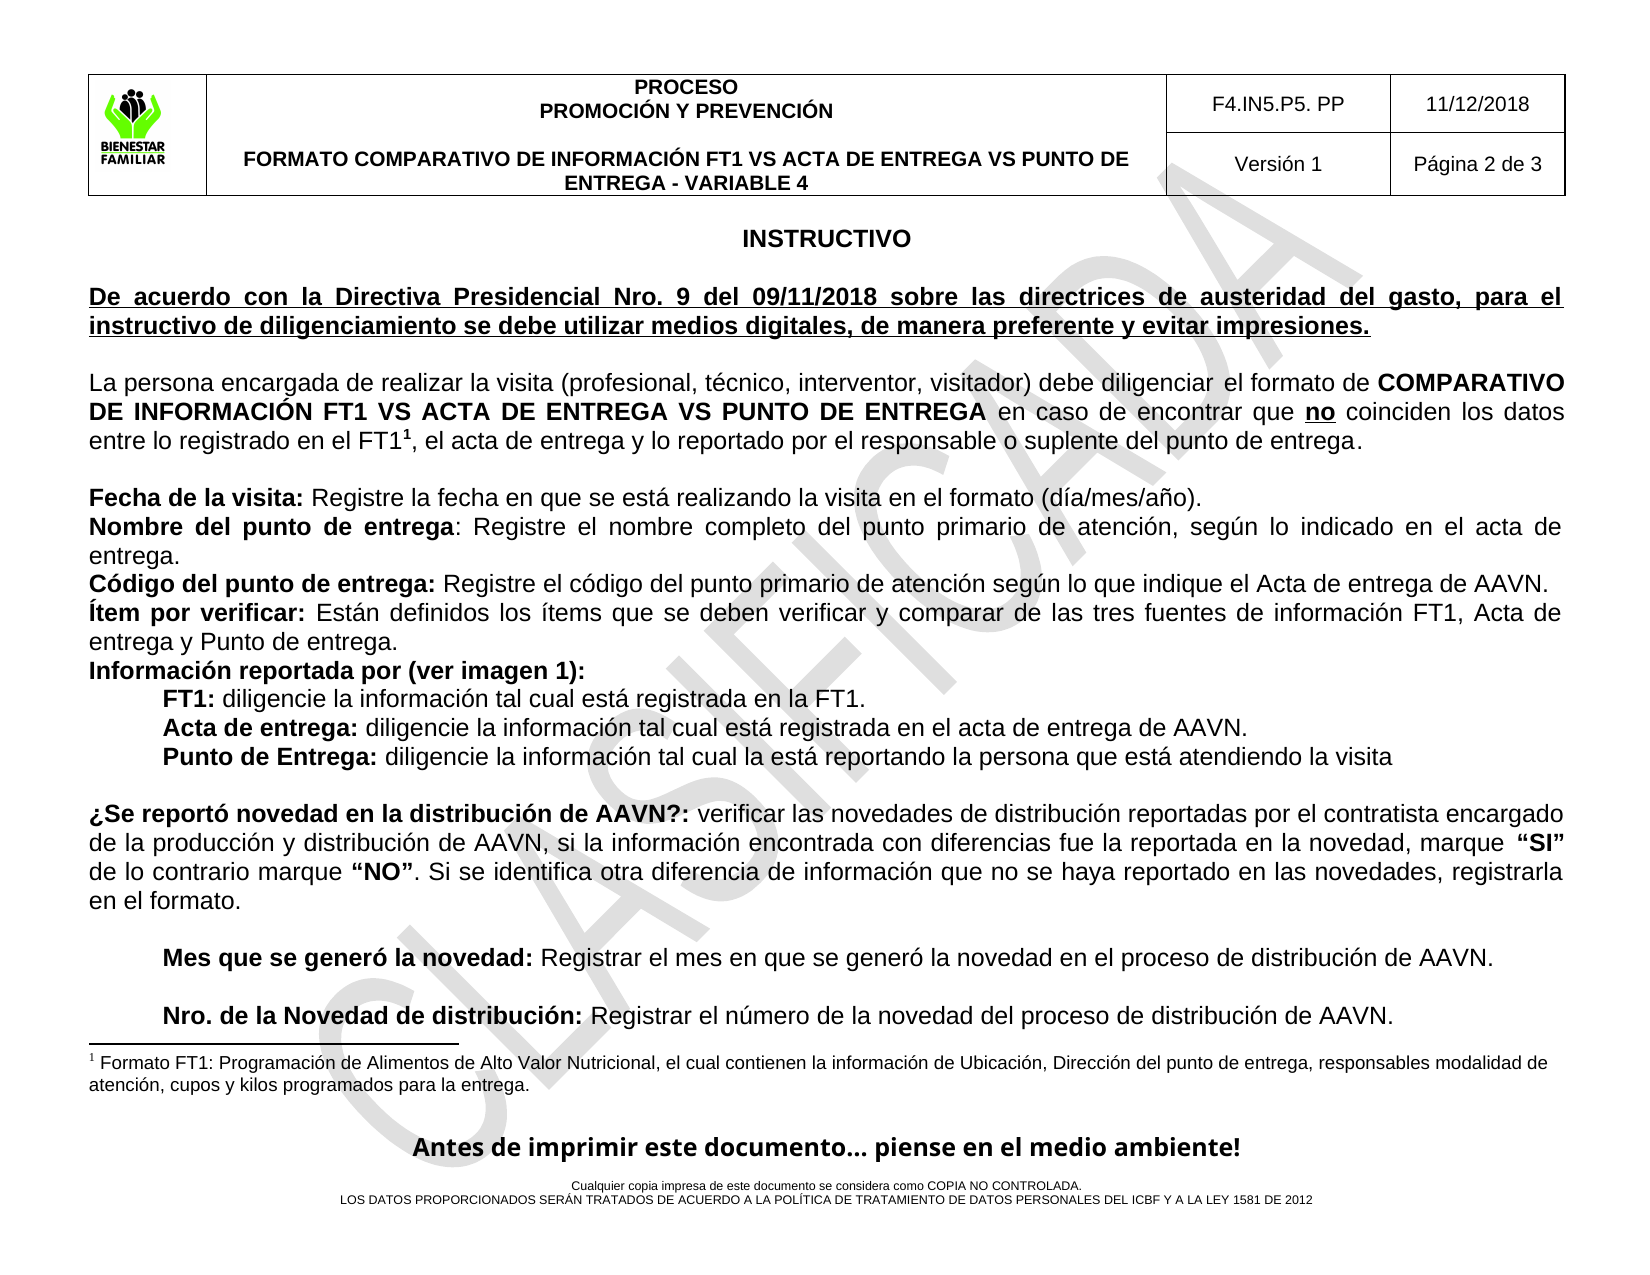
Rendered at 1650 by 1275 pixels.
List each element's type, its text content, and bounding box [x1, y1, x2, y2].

text Nombre del punto de entrega: Registre el nombre completo del punto primario de atención, según lo indicado en el acta de entrega. [89, 512, 1565, 569]
text La persona encargada de realizar la visita (profesional, técnico, interventor, visitador) debe diligenciar el formato de COMPARATIVO DE INFORMACIÓN FT1 VS ACTA DE ENTREGA VS PUNTO DE ENTREGA en caso de encontrar que no coinciden los datos entre lo registrado en el FT1, el acta de entrega y lo reportado por el responsable o suplente del punto de entrega. [89, 368, 1565, 454]
text Ítem por verificar: Están definidos los ítems que se deben verificar y comparar de las tres fuentes de información FT1, Acta de entrega y Punto de entrega. [89, 598, 1565, 656]
text De acuerdo con la Directiva Presidencial Nro. 9 del 09/11/2018 sobre las directrices de austeridad del gasto, para el instructivo de diligenciamiento se debe utilizar medios digitales, de manera preferente y evitar impresiones. [89, 282, 1565, 339]
text Mes que se generó la novedad: Registrar el mes en que se generó la novedad en el proceso de distribución de AAVN. [162, 943, 1565, 1001]
text ¿Se reportó novedad en la distribución de AAVN?: verificar las novedades de distribución reportadas por el contratista encargado de la producción y distribución de AAVN, si la información encontrada con diferencias fue la reportada en la novedad, marque “SI” de lo contrario marque “NO”. Si se identifica otra diferencia de información que no se haya reportado en las novedades, registrarla en el formato. [89, 799, 1565, 914]
text Información reportada por (ver imagen 1): [89, 656, 1565, 684]
picture [95, 80, 171, 172]
text Nro. de la Novedad de distribución: Registrar el número de la novedad del proceso de distribución de AAVN. [162, 1001, 1565, 1029]
text Código del punto de entrega: Registre el código del punto primario de atención según lo que indique el Acta de entrega de AAVN. [89, 569, 1565, 598]
text Fecha de la visita: Registre la fecha en que se está realizando la visita en el formato (día/mes/año). [89, 483, 1565, 512]
text FT1: diligencie la información tal cual está registrada en la FT1. [89, 684, 1565, 713]
text INSTRUCTIVO [89, 224, 1565, 253]
text Punto de Entrega: diligencie la información tal cual la está reportando la persona que está atendiendo la visita [162, 742, 1565, 771]
text Acta de entrega: diligencie la información tal cual está registrada en el acta de entrega de AAVN. [162, 713, 1565, 742]
